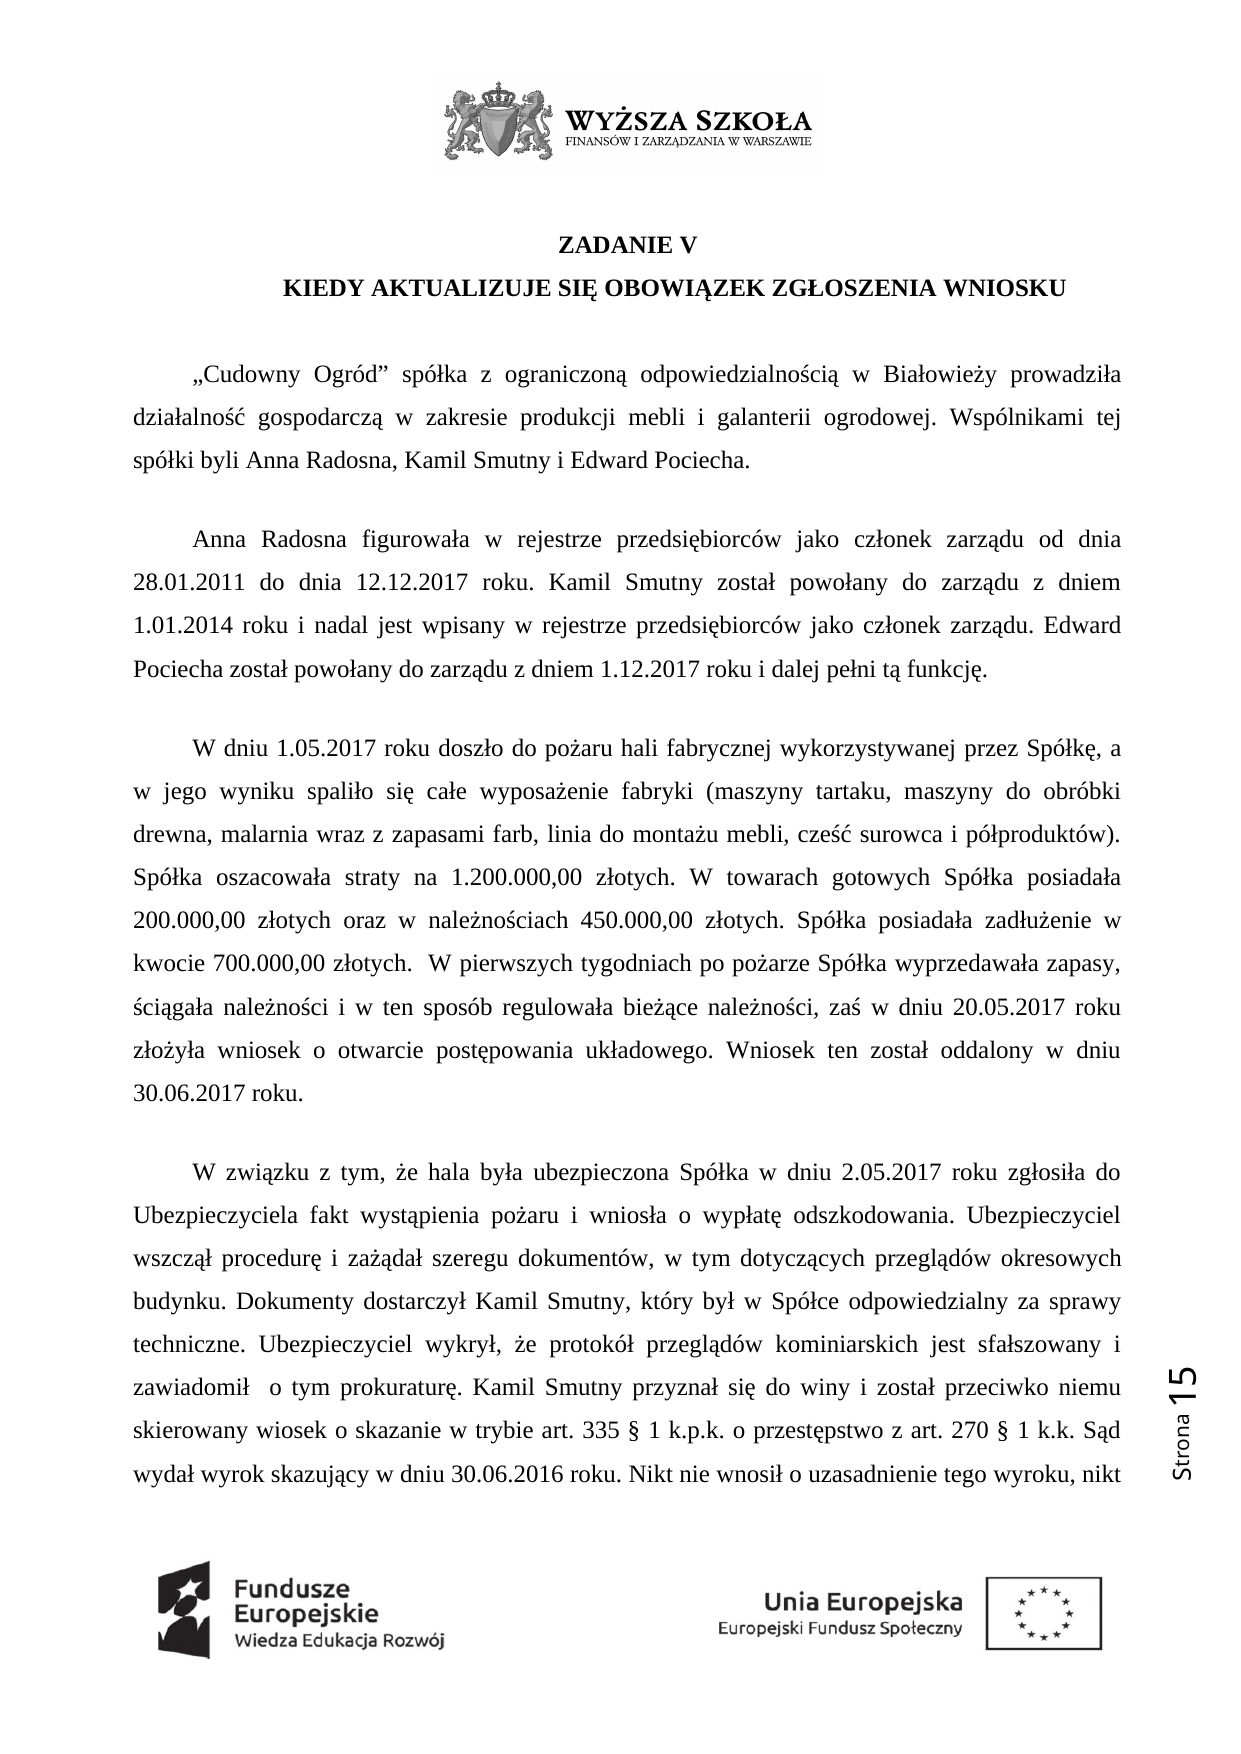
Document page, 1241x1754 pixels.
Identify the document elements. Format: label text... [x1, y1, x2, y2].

picture [132, 1536, 1133, 1681]
text ZADANIE V [133, 230, 1122, 258]
picture [435, 73, 820, 173]
text Anna Radosna figurowała w rejestrze przedsiębiorców jako członek zarządu od dnia 28.01.2011 do dnia 12.12.2017 roku. Kamil Smutny został powołany do zarządu z dniem 1.01.2014 roku i nadal jest wpisany w rejestrze przedsiębiorców jako członek zarządu. Edward Pociecha został powołany do zarządu z dniem 1.12.2017 roku i dalej pełni tą funkcję. [133, 524, 1122, 682]
text W dniu 1.05.2017 roku doszło do pożaru hali fabrycznej wykorzystywanej przez Spółkę, a w jego wyniku spaliło się całe wyposażenie fabryki (maszyny tartaku, maszyny do obróbki drewna, malarnia wraz z zapasami farb, linia do montażu mebli, cześć surowca i półproduktów). Spółka oszacowała straty na 1.200.000,00 złotych. W towarach gotowych Spółka posiadała 200.000,00 złotych oraz w należnościach 450.000,00 złotych. Spółka posiadała zadłużenie w kwocie 700.000,00 złotych. W pierwszych tygodniach po pożarze Spółka wyprzedawała zapasy, ściągała należności i w ten sposób regulowała bieżące należności, zaś w dniu 20.05.2017 roku złożyła wniosek o otwarcie postępowania układowego. Wniosek ten został oddalony w dniu 30.06.2017 roku. [133, 733, 1122, 1107]
text KIEDY AKTUALIZUJE SIĘ OBOWIĄZEK ZGŁOSZENIA WNIOSKU [133, 273, 1122, 302]
text „Cudowny Ogród” spółka z ograniczoną odpowiedzialnością w Białowieży prowadziła działalność gospodarczą w zakresie produkcji mebli i galanterii ogrodowej. Wspólnikami tej spółki byli Anna Radosna, Kamil Smutny i Edward Pociecha. [133, 359, 1122, 474]
